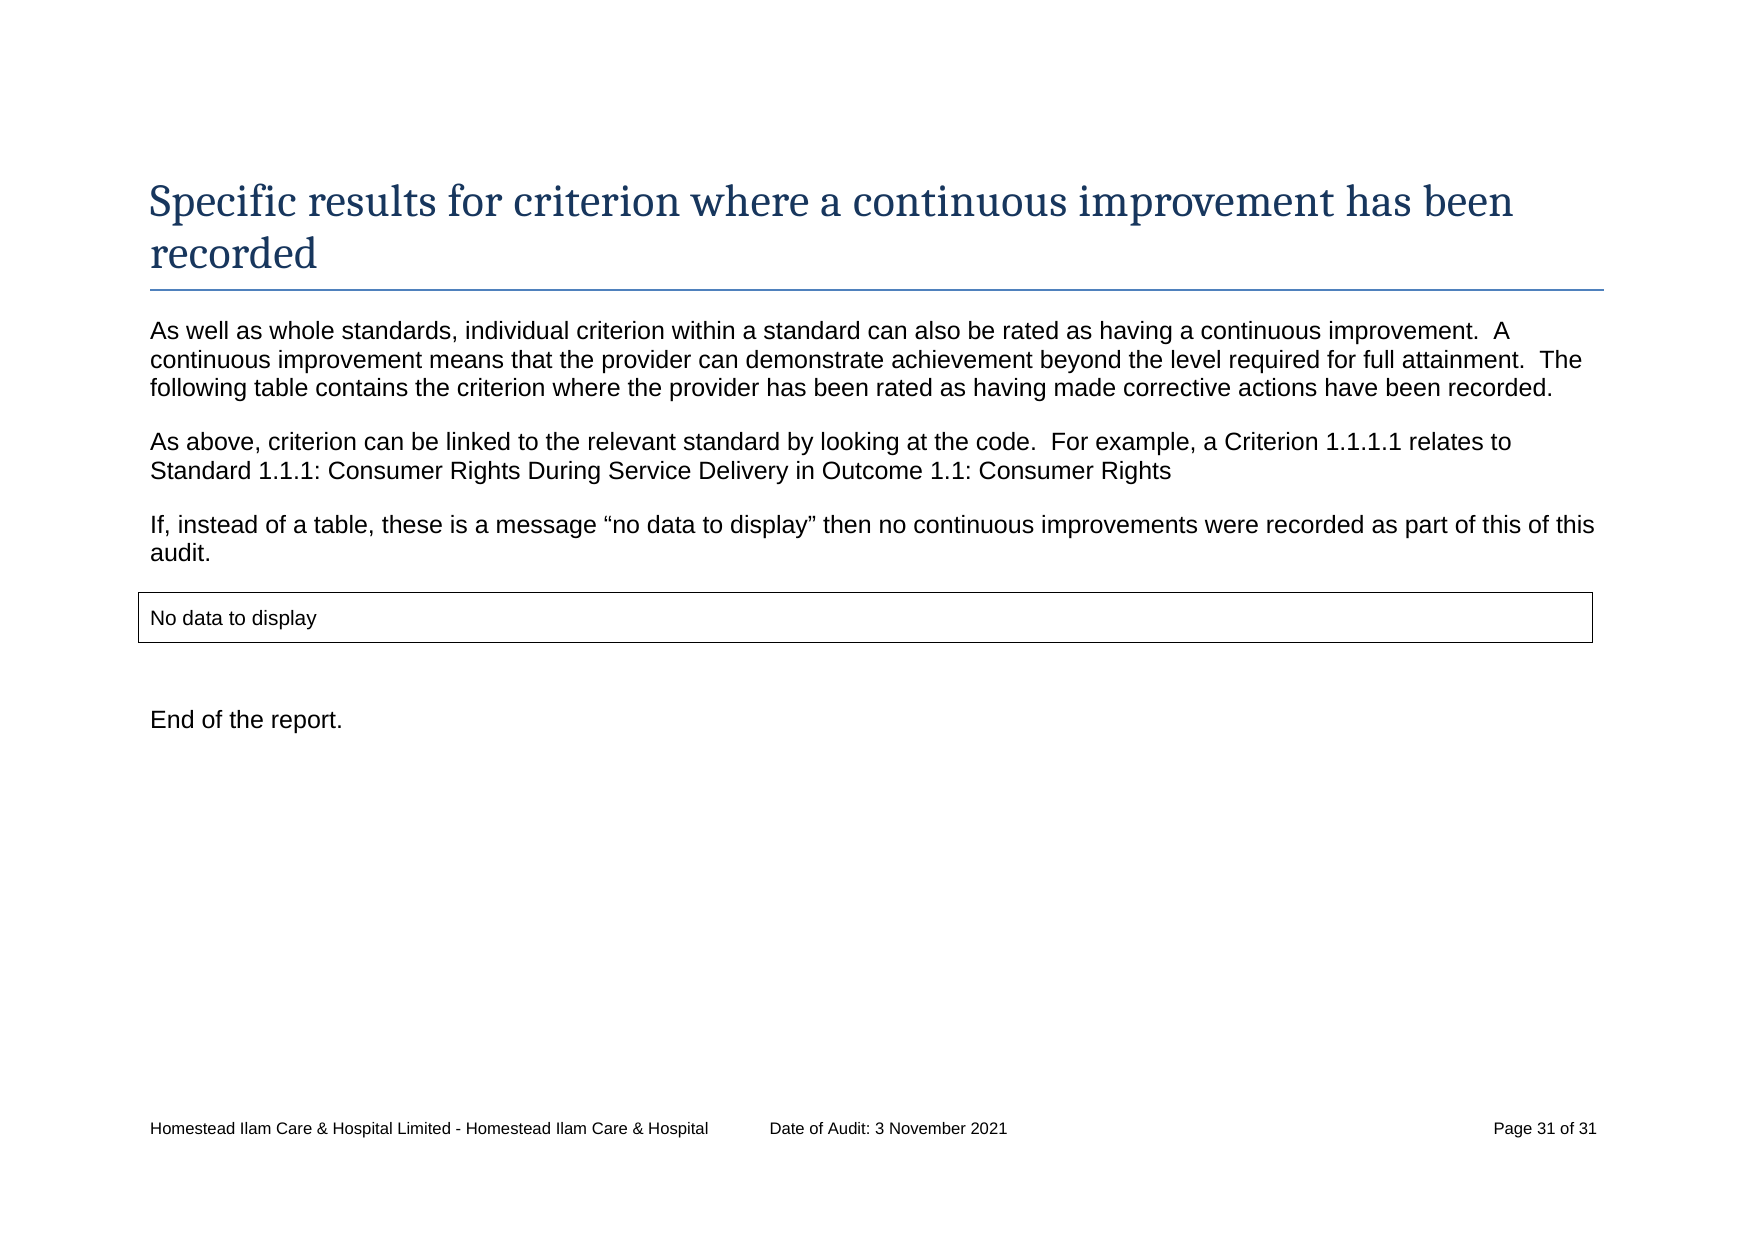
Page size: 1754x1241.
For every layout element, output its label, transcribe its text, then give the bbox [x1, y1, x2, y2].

table_header No data to display [139, 593, 1592, 642]
text If, instead of a table, these is a message “no data to display” then no continuous improvements were recorded as part of this of this audit. [150, 509, 1604, 567]
subtitle Specific results for criterion where a continuous improvement has been recorded [150, 175, 1604, 289]
text End of the report. [150, 704, 1604, 733]
text As above, criterion can be linked to the relevant standard by looking at the code. For example, a Criterion 1.1.1.1 relates to Standard 1.1.1: Consumer Rights During Service Delivery in Outcome 1.1: Consumer Rights [150, 427, 1604, 484]
text As well as whole standards, individual criterion within a standard can also be rated as having a continuous improvement. A continuous improvement means that the provider can demonstrate achievement beyond the level required for full attainment. The following table contains the criterion where the provider has been rated as having made corrective actions have been recorded. [150, 316, 1604, 402]
